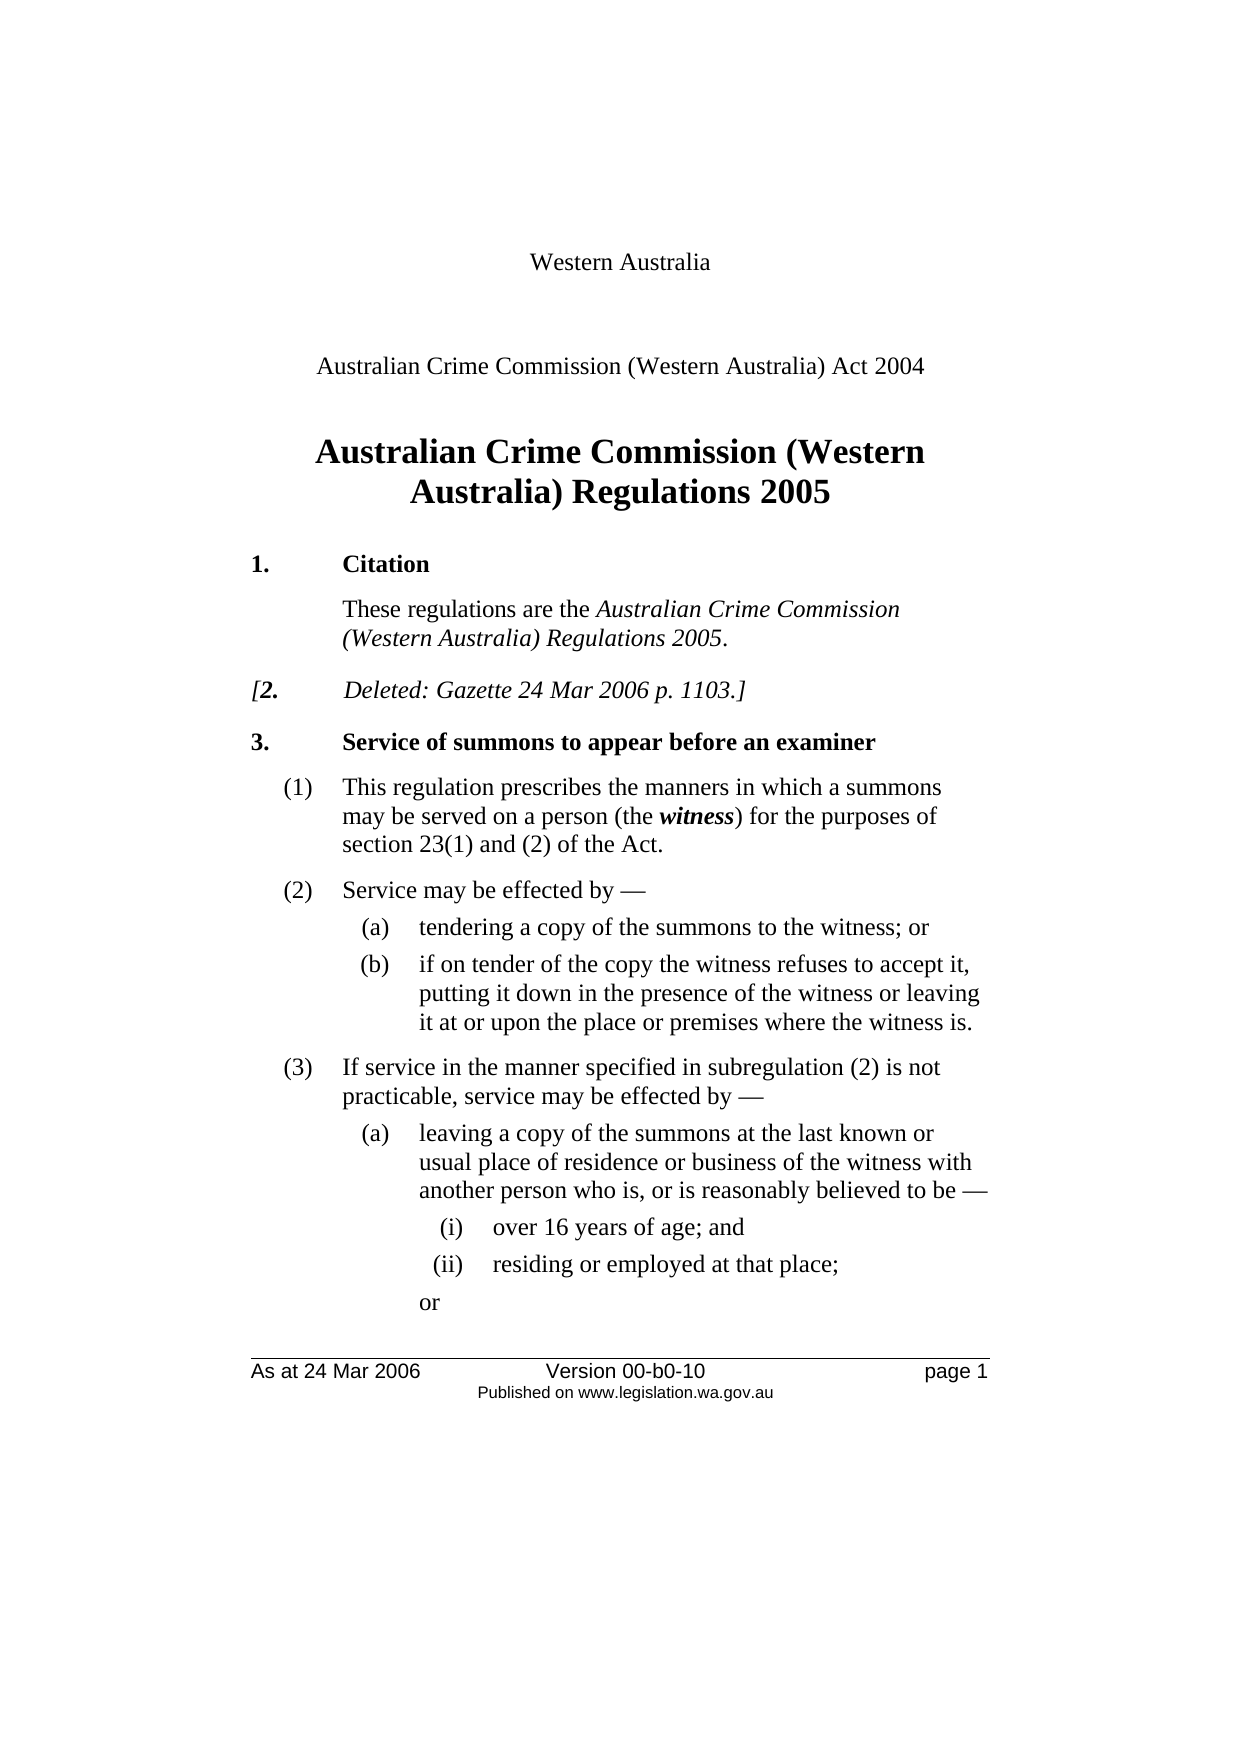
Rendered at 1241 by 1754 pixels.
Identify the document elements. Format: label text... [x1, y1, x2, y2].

text (1) This regulation prescribes the manners in which a summons may be served on a person (the witness) for the purposes of section 23(1) and (2) of the Act. [251, 772, 990, 858]
text (3) If service in the manner specified in subregulation (2) is not practicable, service may be effected by — [251, 1052, 990, 1109]
text Australian Crime Commission (Western Australia) Regulations 2005 [251, 430, 990, 512]
subtitle 1. Citation [251, 549, 990, 578]
text or [251, 1287, 990, 1315]
text Western Australia [251, 247, 990, 276]
text Australian Crime Commission (Western Australia) Act 2004 [251, 351, 990, 380]
text (a) tendering a copy of the summons to the witness; or [251, 912, 990, 941]
text (2) Service may be effected by — [251, 875, 990, 904]
text (a) leaving a copy of the summons at the last known or usual place of residence or business of the witness with another person who is, or is reasonably believed to be — [251, 1118, 990, 1204]
text These regulations are the Australian Crime Commission (Western Australia) Regulations 2005. [251, 594, 990, 652]
text (i) over 16 years of age; and [251, 1212, 990, 1241]
subtitle 3. Service of summons to appear before an examiner [251, 727, 990, 755]
text [2. Deleted: Gazette 24 Mar 2006 p. 1103.] [251, 675, 990, 704]
text (b) if on tender of the copy the witness refuses to accept it, putting it down in the presence of the witness or leaving it at or upon the place or premises where the witness is. [251, 949, 990, 1035]
text (ii) residing or employed at that place; [251, 1249, 990, 1278]
